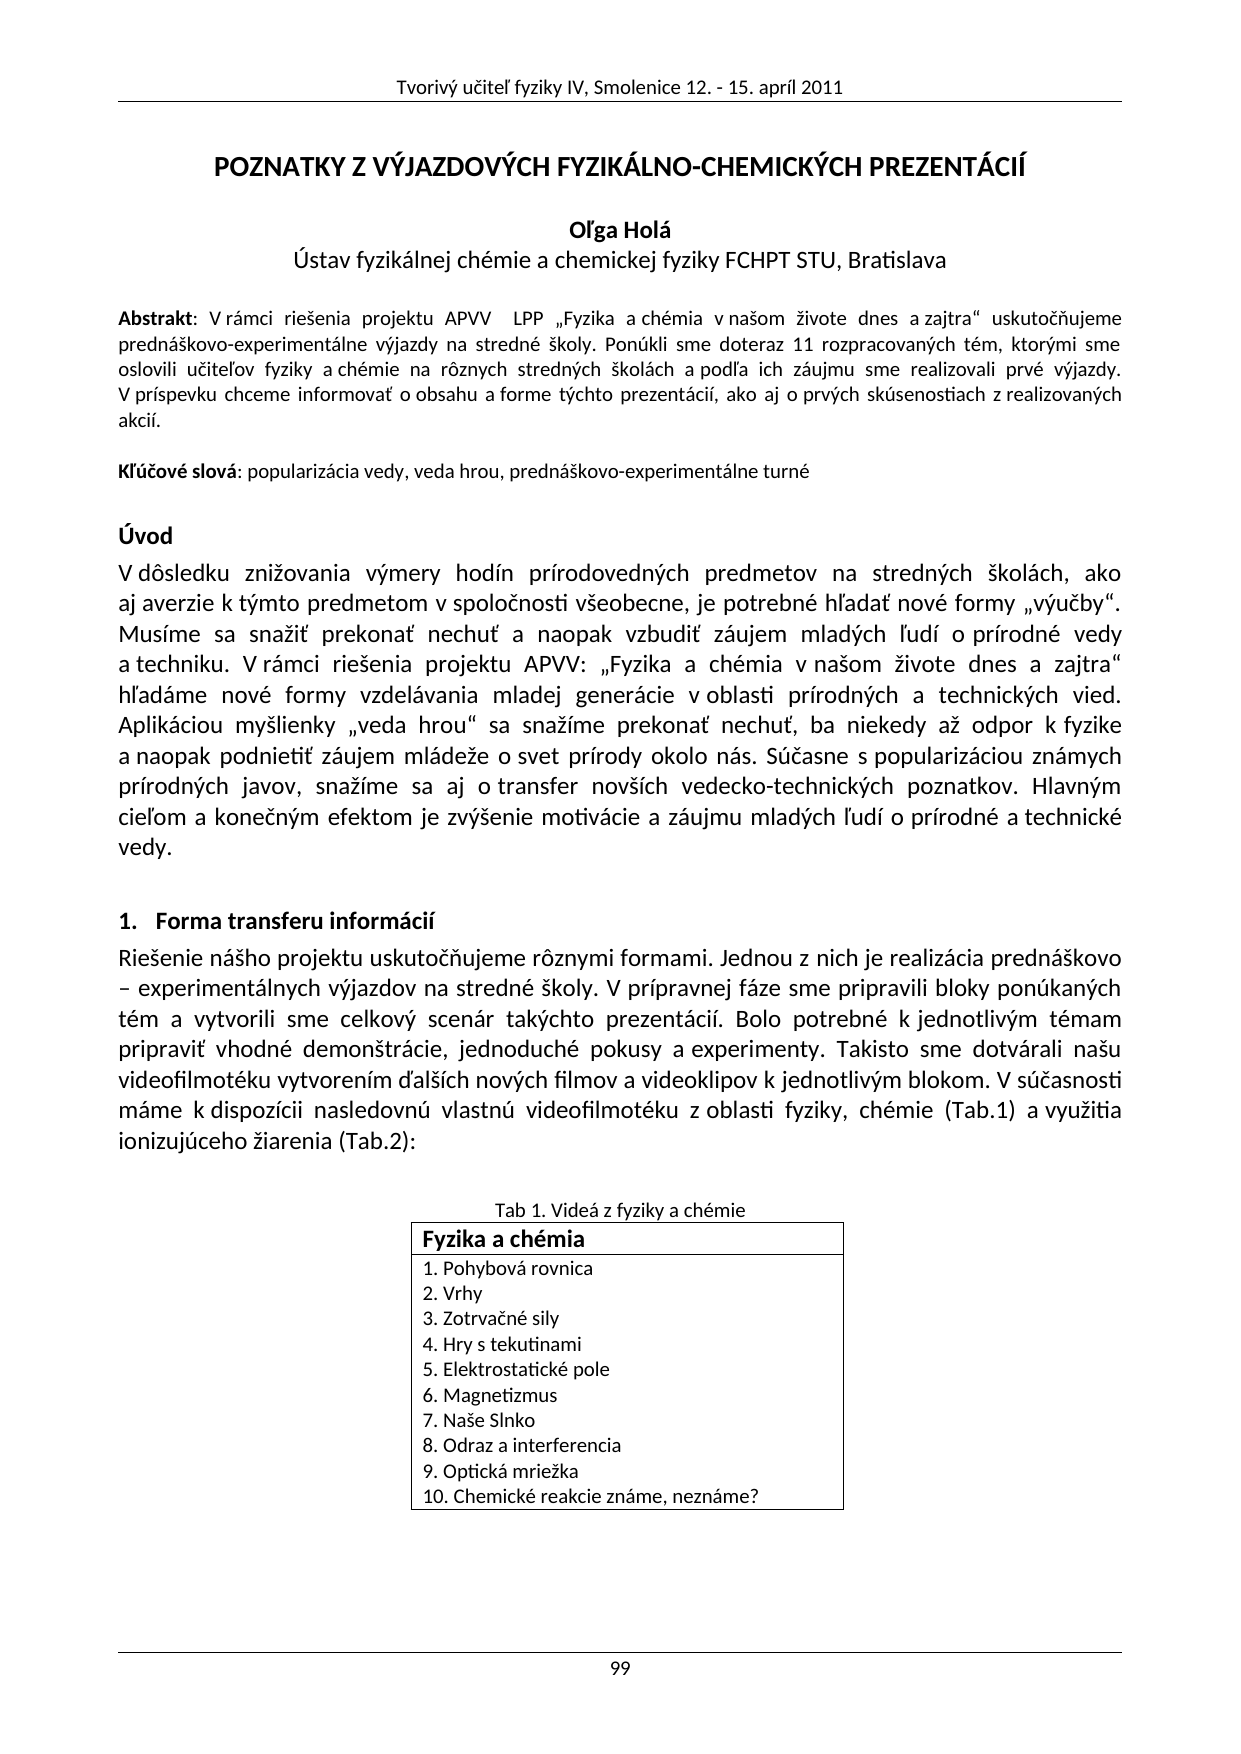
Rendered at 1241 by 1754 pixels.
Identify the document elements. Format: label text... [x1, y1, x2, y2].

table_header Fyzika a chémia [412, 1223, 843, 1254]
table_cell 1. Pohybová rovnica 2. Vrhy 3. Zotrvačné sily 4. Hry s tekutinami 5. Elektrostatické pole 6. Magnetizmus 7. Naše Slnko 8. Odraz a interferencia 9. Optická mriežka 10. Chemické reakcie známe, neznáme? [412, 1255, 843, 1509]
text V dôsledku znižovania výmery hodín prírodovedných predmetov na stredných školách, ako aj averzie k týmto predmetom v spoločnosti všeobecne, je potrebné hľadať nové formy „výučby“. Musíme sa snažiť prekonať nechuť a naopak vzbudiť záujem mladých ľudí o prírodné vedy a techniku. V rámci riešenia projektu APVV: „Fyzika a chémia v našom živote dnes a zajtra“ hľadáme nové formy vzdelávania mladej generácie v oblasti prírodných a technických vied. Aplikáciou myšlienky „veda hrou“ sa snažíme prekonať nechuť, ba niekedy až odpor k fyzike a naopak podnietiť záujem mládeže o svet prírody okolo nás. Súčasne s popularizáciou známych prírodných javov, snažíme sa aj o transfer novších vedecko-technických poznatkov. Hlavným cieľom a konečným efektom je zvýšenie motivácie a záujmu mladých ľudí o prírodné a technické vedy. [118, 557, 1122, 862]
text Tab 1. Videá z fyziky a chémie [118, 1197, 1122, 1222]
text Abstrakt: V rámci riešenia projektu APVV LPP „Fyzika a chémia v našom živote dnes a zajtra“ uskutočňujeme prednáškovo-experimentálne výjazdy na stredné školy. Ponúkli sme doteraz 11 rozpracovaných tém, ktorými sme oslovili učiteľov fyziky a chémie na rôznych stredných školách a podľa ich záujmu sme realizovali prvé výjazdy. V príspevku chceme informovať o obsahu a forme týchto prezentácií, ako aj o prvých skúsenostiach z realizovaných akcií. [118, 305, 1122, 432]
text Ústav fyzikálnej chémie a chemickej fyziky FCHPT STU, Bratislava [118, 244, 1122, 275]
text Poznatky z výjazdových fyzikálno-chemických prezentácií [118, 148, 1122, 183]
text Riešenie nášho projektu uskutočňujeme rôznymi formami. Jednou z nich je realizácia prednáškovo – experimentálnych výjazdov na stredné školy. V prípravnej fáze sme pripravili bloky ponúkaných tém a vytvorili sme celkový scenár takýchto prezentácií. Bolo potrebné k jednotlivým témam pripraviť vhodné demonštrácie, jednoduché pokusy a experimenty. Takisto sme dotvárali našu videofilmotéku vytvorením ďalších nových filmov a videoklipov k jednotlivým blokom. V súčasnosti máme k dispozícii nasledovnú vlastnú videofilmotéku z oblasti fyziky, chémie (Tab.1) a využitia ionizujúceho žiarenia (Tab.2): [118, 942, 1122, 1156]
text Úvod [118, 520, 1122, 551]
list Forma transferu informácií [118, 905, 1122, 936]
text Oľga Holá [118, 214, 1122, 244]
text Kľúčové slová: popularizácia vedy, veda hrou, prednáškovo-experimentálne turné [118, 458, 1122, 483]
